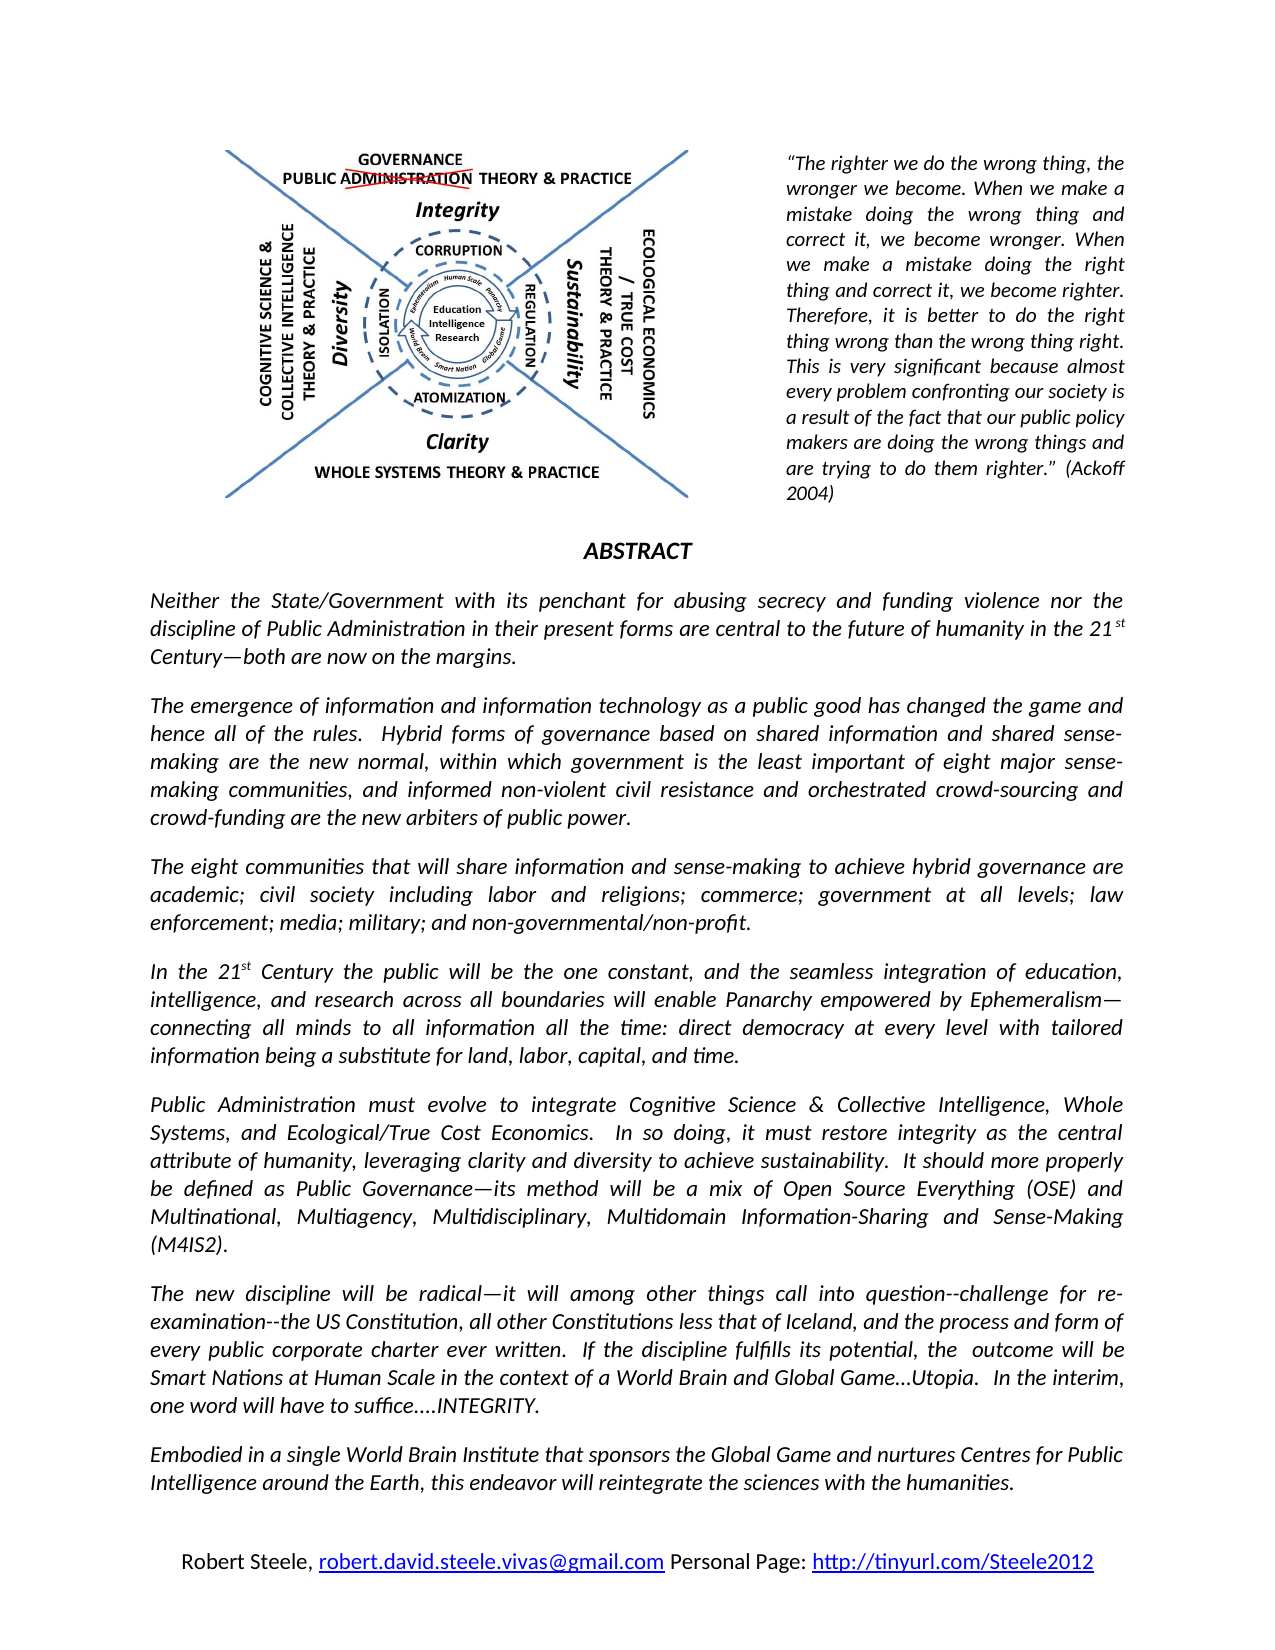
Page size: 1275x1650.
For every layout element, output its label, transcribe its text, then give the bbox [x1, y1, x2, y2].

text The new discipline will be radical—it will among other things call into question--challenge for re-examination--the US Constitution, all other Constitutions less that of Iceland, and the process and form of every public corporate charter ever written. If the discipline fulfills its potential, the outcome will be Smart Nations at Human Scale in the context of a World Brain and Global Game…Utopia. In the interim, one word will have to suffice....INTEGRITY. [150, 1279, 1125, 1419]
text Public Administration must evolve to integrate Cognitive Science & Collective Intelligence, Whole Systems, and Ecological/True Cost Economics. In so doing, it must restore integrity as the central attribute of humanity, leveraging clarity and diversity to achieve sustainability. It should more properly be defined as Public Governance—its method will be a mix of Open Source Everything (OSE) and Multinational, Multiagency, Multidisciplinary, Multidomain Information-Sharing and Sense-Making (M4IS2). [150, 1090, 1125, 1258]
text ABSTRACT [150, 535, 1125, 566]
picture [225, 150, 689, 498]
text The eight communities that will share information and sense-making to achieve hybrid governance are academic; civil society including labor and religions; commerce; government at all levels; law enforcement; media; military; and non-governmental/non-profit. [150, 852, 1125, 936]
text In the 21st Century the public will be the one constant, and the seamless integration of education, intelligence, and research across all boundaries will enable Panarchy empowered by Ephemeralism—connecting all minds to all information all the time: direct democracy at every level with tailored information being a substitute for land, labor, capital, and time. [150, 957, 1125, 1069]
text The emergence of information and information technology as a public good has changed the game and hence all of the rules. Hybrid forms of governance based on shared information and shared sense-making are the new normal, within which government is the least important of eight major sense-making communities, and informed non-violent civil resistance and orchestrated crowd-sourcing and crowd-funding are the new arbiters of public power. [150, 691, 1125, 831]
table_header [214, 150, 774, 510]
text Neither the State/Government with its penchant for abusing secrecy and funding violence nor the discipline of Public Administration in their present forms are central to the future of humanity in the 21st Century—both are now on the margins. [150, 586, 1125, 670]
text Embodied in a single World Brain Institute that sponsors the Global Game and nurtures Centres for Public Intelligence around the Earth, this endeavor will reintegrate the sciences with the humanities. [150, 1440, 1125, 1496]
table_header “The righter we do the wrong thing, the wronger we become. When we make a mistake doing the wrong thing and correct it, we become wronger. When we make a mistake doing the right thing and correct it, we become righter. Therefore, it is better to do the right thing wrong than the wrong thing right. This is very significant because almost every problem confronting our society is a result of the fact that our public policy makers are doing the wrong things and are trying to do them righter.” (Ackoff 2004) [775, 150, 1136, 510]
